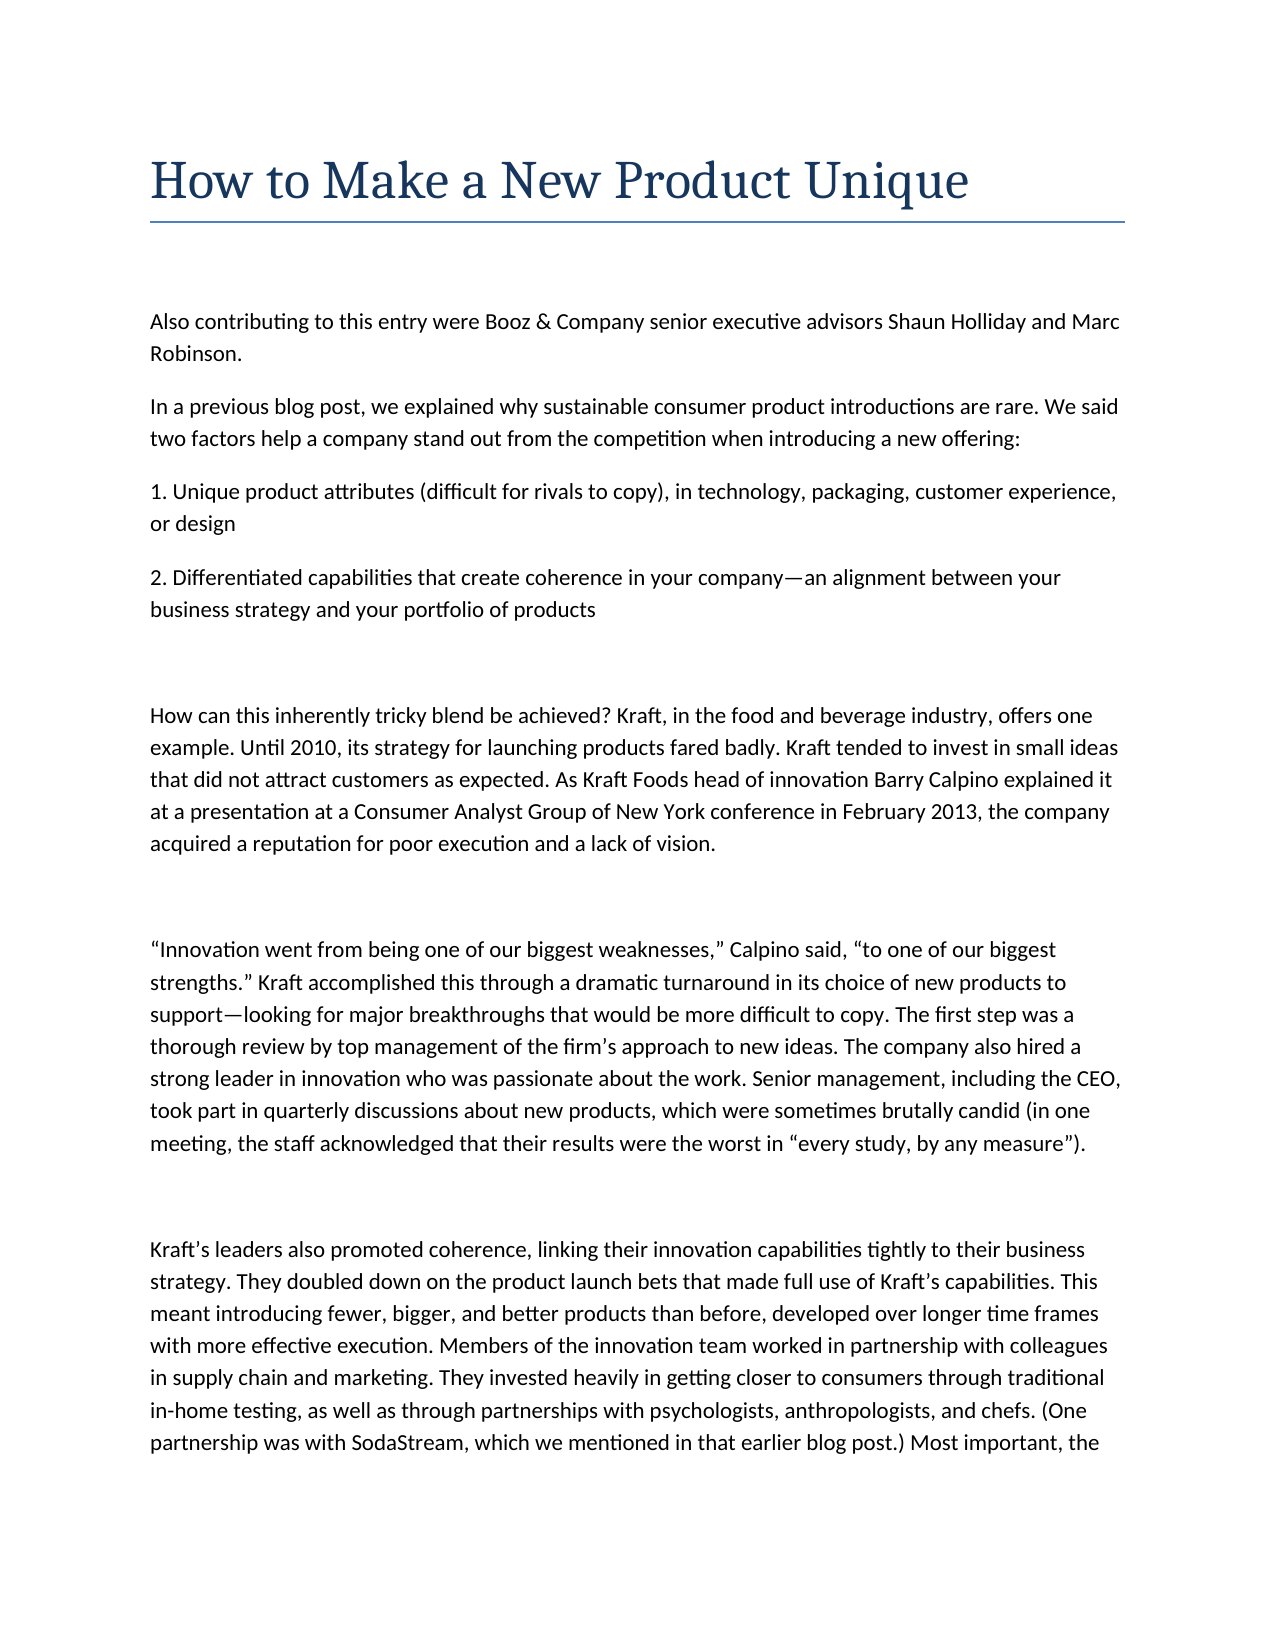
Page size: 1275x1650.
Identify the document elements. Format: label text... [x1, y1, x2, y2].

text 2. Differentiated capabilities that create coherence in your company—an alignment between your business strategy and your portfolio of products [150, 563, 1125, 623]
text In a previous blog post, we explained why sustainable consumer product introductions are rare. We said two factors help a company stand out from the competition when introducing a new offering: [150, 392, 1125, 452]
text Also contributing to this entry were Booz & Company senior executive advisors Shaun Holliday and Marc Robinson. [150, 307, 1125, 367]
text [150, 1235, 1125, 1456]
title How to Make a New Product Unique [150, 150, 1125, 221]
text 1. Unique product attributes (difficult for rivals to copy), in technology, packaging, customer experience, or design [150, 477, 1125, 538]
text “Innovation went from being one of our biggest weaknesses,” Calpino said, “to one of our biggest strengths.” Kraft accomplished this through a dramatic turnaround in its choice of new products to support—looking for major breakthroughs that would be more difficult to copy. The first step was a thorough review by top management of the firm’s approach to new ideas. The company also hired a strong leader in innovation who was passionate about the work. Senior management, including the CEO, took part in quarterly discussions about new products, which were sometimes brutally candid (in one meeting, the staff acknowledged that their results were the worst in “every study, by any measure”). [150, 936, 1125, 1157]
text How can this inherently tricky blend be achieved? Kraft, in the food and beverage industry, offers one example. Until 2010, its strategy for launching products fared badly. Kraft tended to invest in small ideas that did not attract customers as expected. As Kraft Foods head of innovation Barry Calpino explained it at a presentation at a Consumer Analyst Group of New York conference in February 2013, the company acquired a reputation for poor execution and a lack of vision. [150, 701, 1125, 858]
